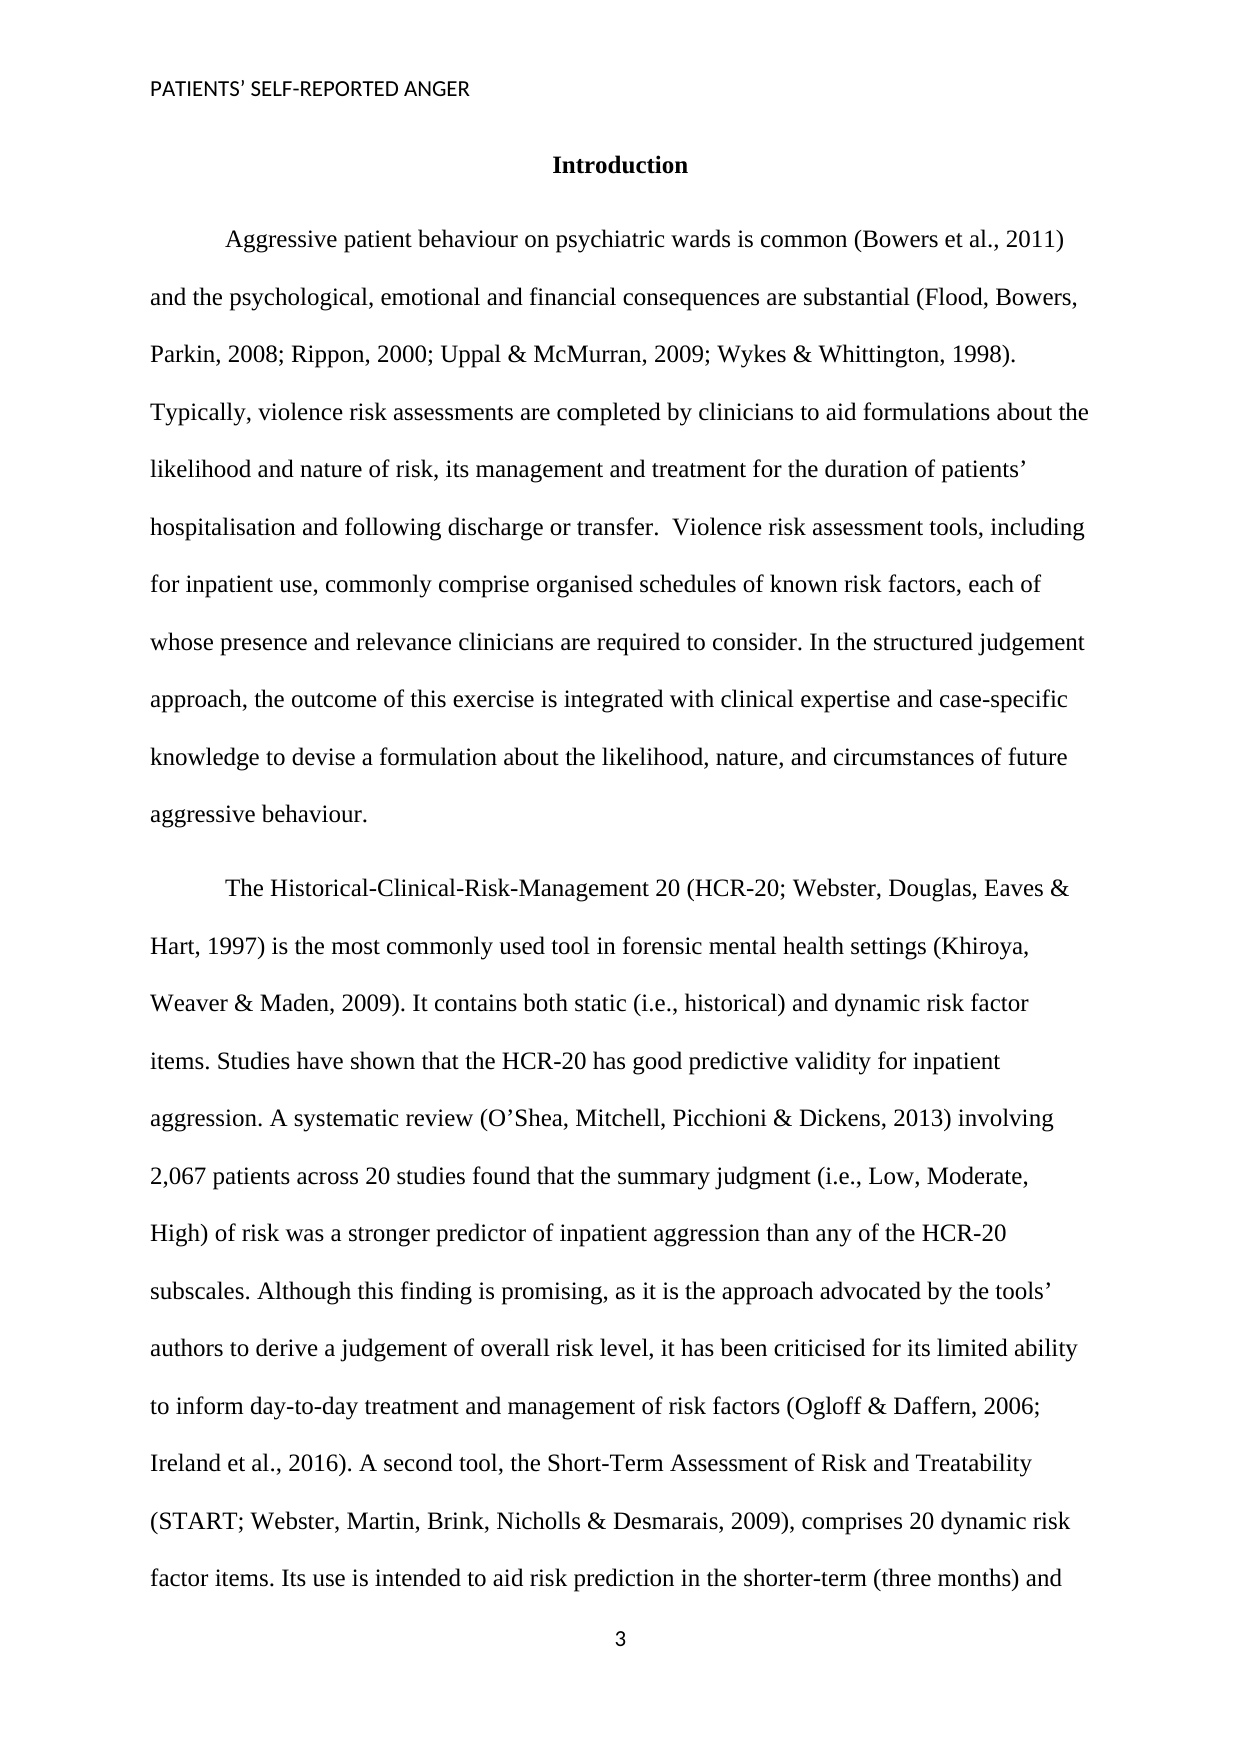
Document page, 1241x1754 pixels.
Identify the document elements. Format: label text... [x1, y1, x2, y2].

text Introduction [150, 150, 1090, 179]
text Aggressive patient behaviour on psychiatric wards is common (Bowers et al., 2011) and the psychological, emotional and financial consequences are substantial (Flood, Bowers, Parkin, 2008; Rippon, 2000; Uppal & McMurran, 2009; Wykes & Whittington, 1998). Typically, violence risk assessments are completed by clinicians to aid formulations about the likelihood and nature of risk, its management and treatment for the duration of patients’ hospitalisation and following discharge or transfer. Violence risk assessment tools, including for inpatient use, commonly comprise organised schedules of known risk factors, each of whose presence and relevance clinicians are required to consider. In the structured judgement approach, the outcome of this exercise is integrated with clinical expertise and case-specific knowledge to devise a formulation about the likelihood, nature, and circumstances of future aggressive behaviour. [150, 224, 1090, 828]
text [150, 873, 1090, 1592]
